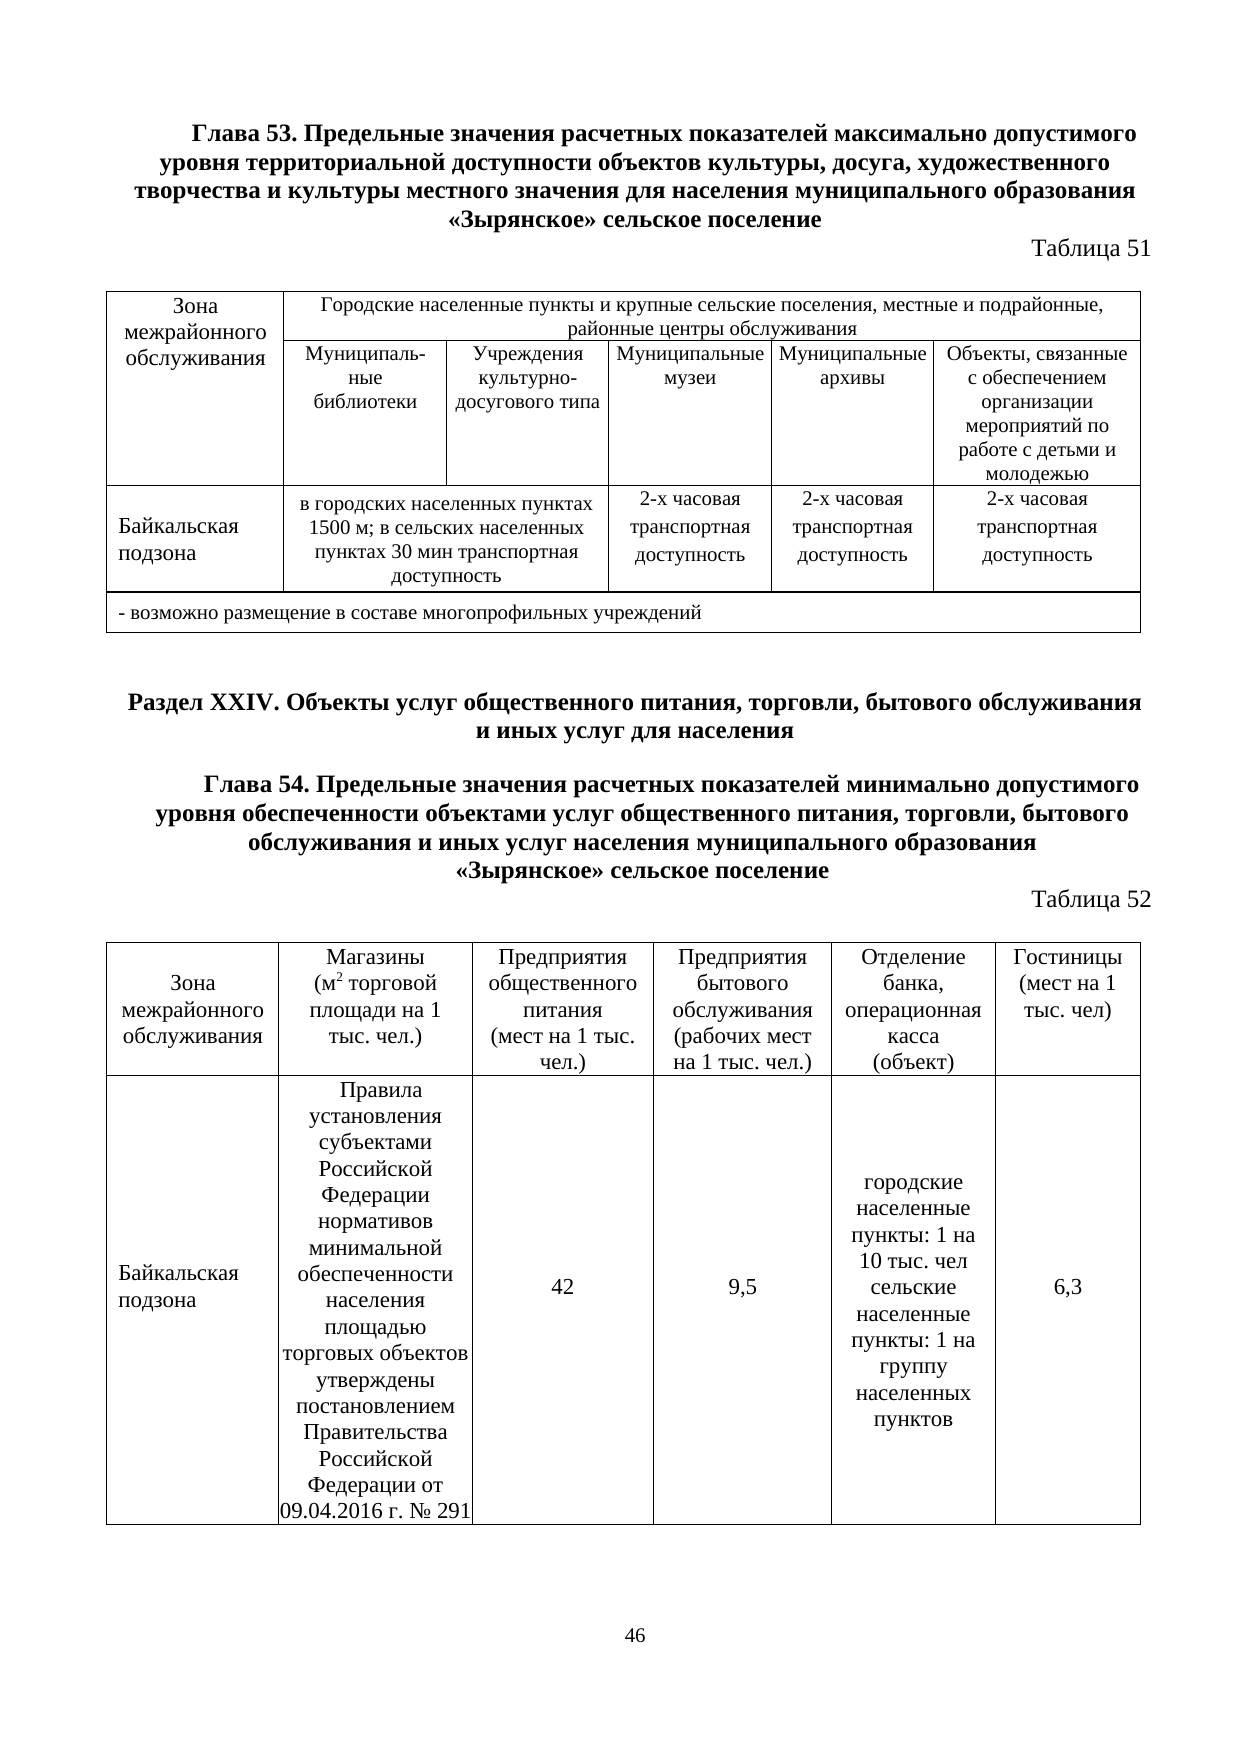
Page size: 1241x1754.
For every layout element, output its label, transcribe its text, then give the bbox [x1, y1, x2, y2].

table_cell 2-х часовая транспортная доступность [772, 486, 933, 591]
table_cell Объекты, связанные с обеспечением организации мероприятий по работе с детьми и молодежью [934, 341, 1140, 485]
table_cell 42 [473, 1076, 653, 1524]
table_cell Байкальская подзона [107, 1076, 278, 1524]
table_cell городские населенные пункты: 1 на 10 тыс. чел сельские населенные пункты: 1 на группу населенных пунктов [832, 1076, 995, 1524]
table_cell Байкальская подзона [107, 486, 283, 591]
table_header Городские населенные пункты и крупные сельские поселения, местные и подрайонные, районные центры обслуживания [284, 292, 1140, 340]
table_cell Учреждения культурно-досугового типа [447, 341, 608, 485]
table_cell - возможно размещение в составе многопрофильных учреждений [107, 593, 1140, 632]
table_header Гостиницы (мест на 1 тыс. чел) [996, 943, 1140, 1075]
table_cell 9,5 [654, 1076, 831, 1524]
table_header Зона межрайонного обслуживания [107, 943, 278, 1075]
table_cell 6,3 [996, 1076, 1140, 1524]
table_header Отделение банка, операционная касса (объект) [832, 943, 995, 1075]
table_cell 2-х часовая транспортная доступность [609, 486, 771, 591]
table_header Магазины (м2 торговой площади на 1 тыс. чел.) [279, 943, 472, 1075]
table_cell Муниципаль-ные библиотеки [284, 341, 446, 485]
table_cell Муниципальные музеи [609, 341, 771, 485]
table_header Зона межрайонного обслуживания [107, 292, 283, 485]
table_cell Правила установления субъектами Российской Федерации нормативов минимальной обеспеченности населения площадью торговых объектов утверждены постановлением Правительства Российской Федерации от 09.04.2016 г. № 291 [279, 1076, 472, 1524]
table_header Предприятия бытового обслуживания (рабочих мест на 1 тыс. чел.) [654, 943, 831, 1075]
text Глава 54. Предельные значения расчетных показателей минимально допустимого уровня обеспеченности объектами услуг общественного питания, торговли, бытового обслуживания и иных услуг населения муниципального образования «Зырянское» сельское поселение [118, 769, 1166, 884]
text Таблица 52 [118, 884, 1152, 913]
text Таблица 51 [118, 233, 1152, 262]
text Глава 53. Предельные значения расчетных показателей максимально допустимого уровня территориальной доступности объектов культуры, досуга, художественного творчества и культуры местного значения для населения муниципального образования «Зырянское» сельское поселение [118, 118, 1152, 233]
table_cell 2-х часовая транспортная доступность [934, 486, 1140, 591]
table_header Предприятия общественного питания (мест на 1 тыс. чел.) [473, 943, 653, 1075]
text Раздел XXIV. Объекты услуг общественного питания, торговли, бытового обслуживания и иных услуг для населения [118, 687, 1152, 744]
table_cell в городских населенных пунктах 1500 м; в сельских населенных пунктах 30 мин транспортная доступность [284, 486, 608, 591]
table_cell Муниципальные архивы [772, 341, 933, 485]
